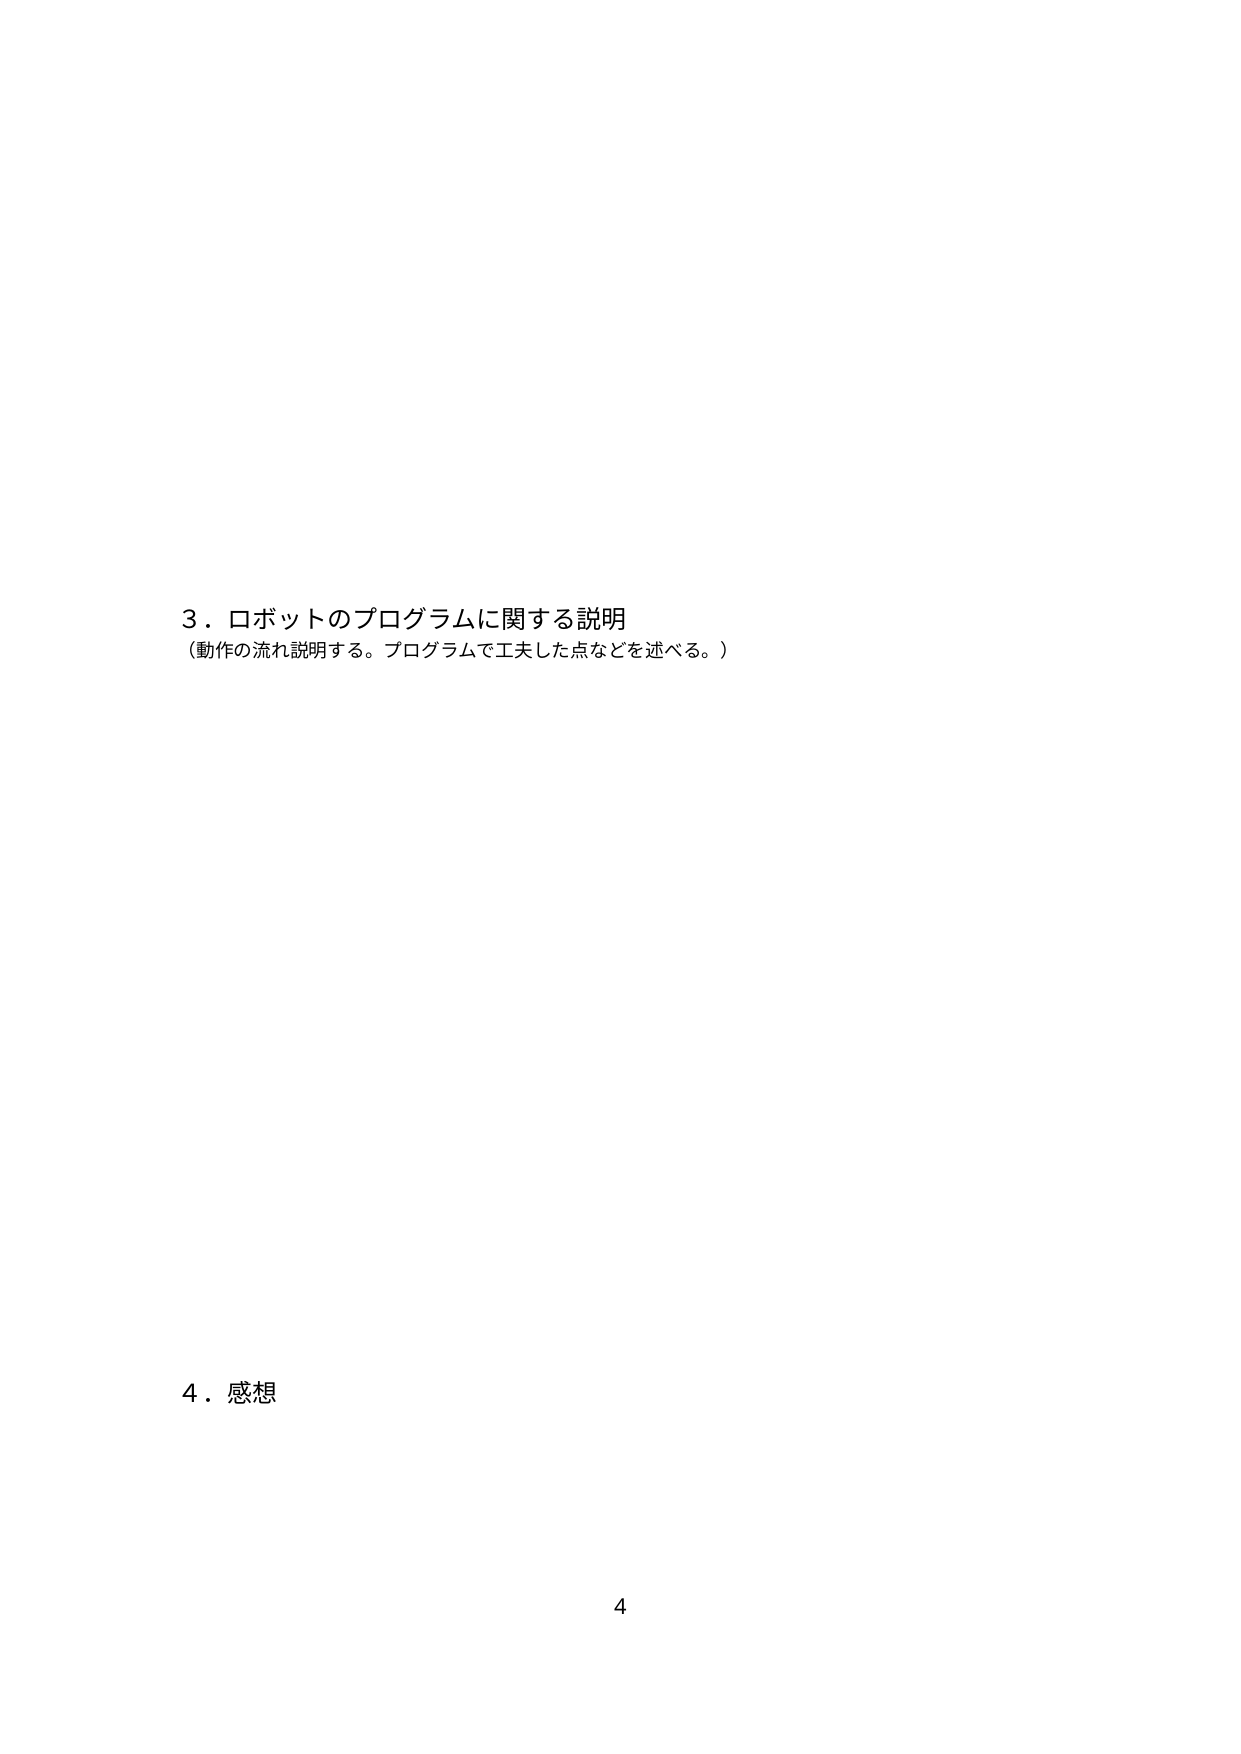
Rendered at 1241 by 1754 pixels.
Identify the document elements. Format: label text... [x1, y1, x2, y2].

text ４．感想 [177, 1374, 1063, 1410]
text ３．ロボットのプログラムに関する説明 [177, 600, 1063, 636]
text （動作の流れ説明する。プログラムで工夫した点などを述べる。） [177, 636, 1063, 663]
